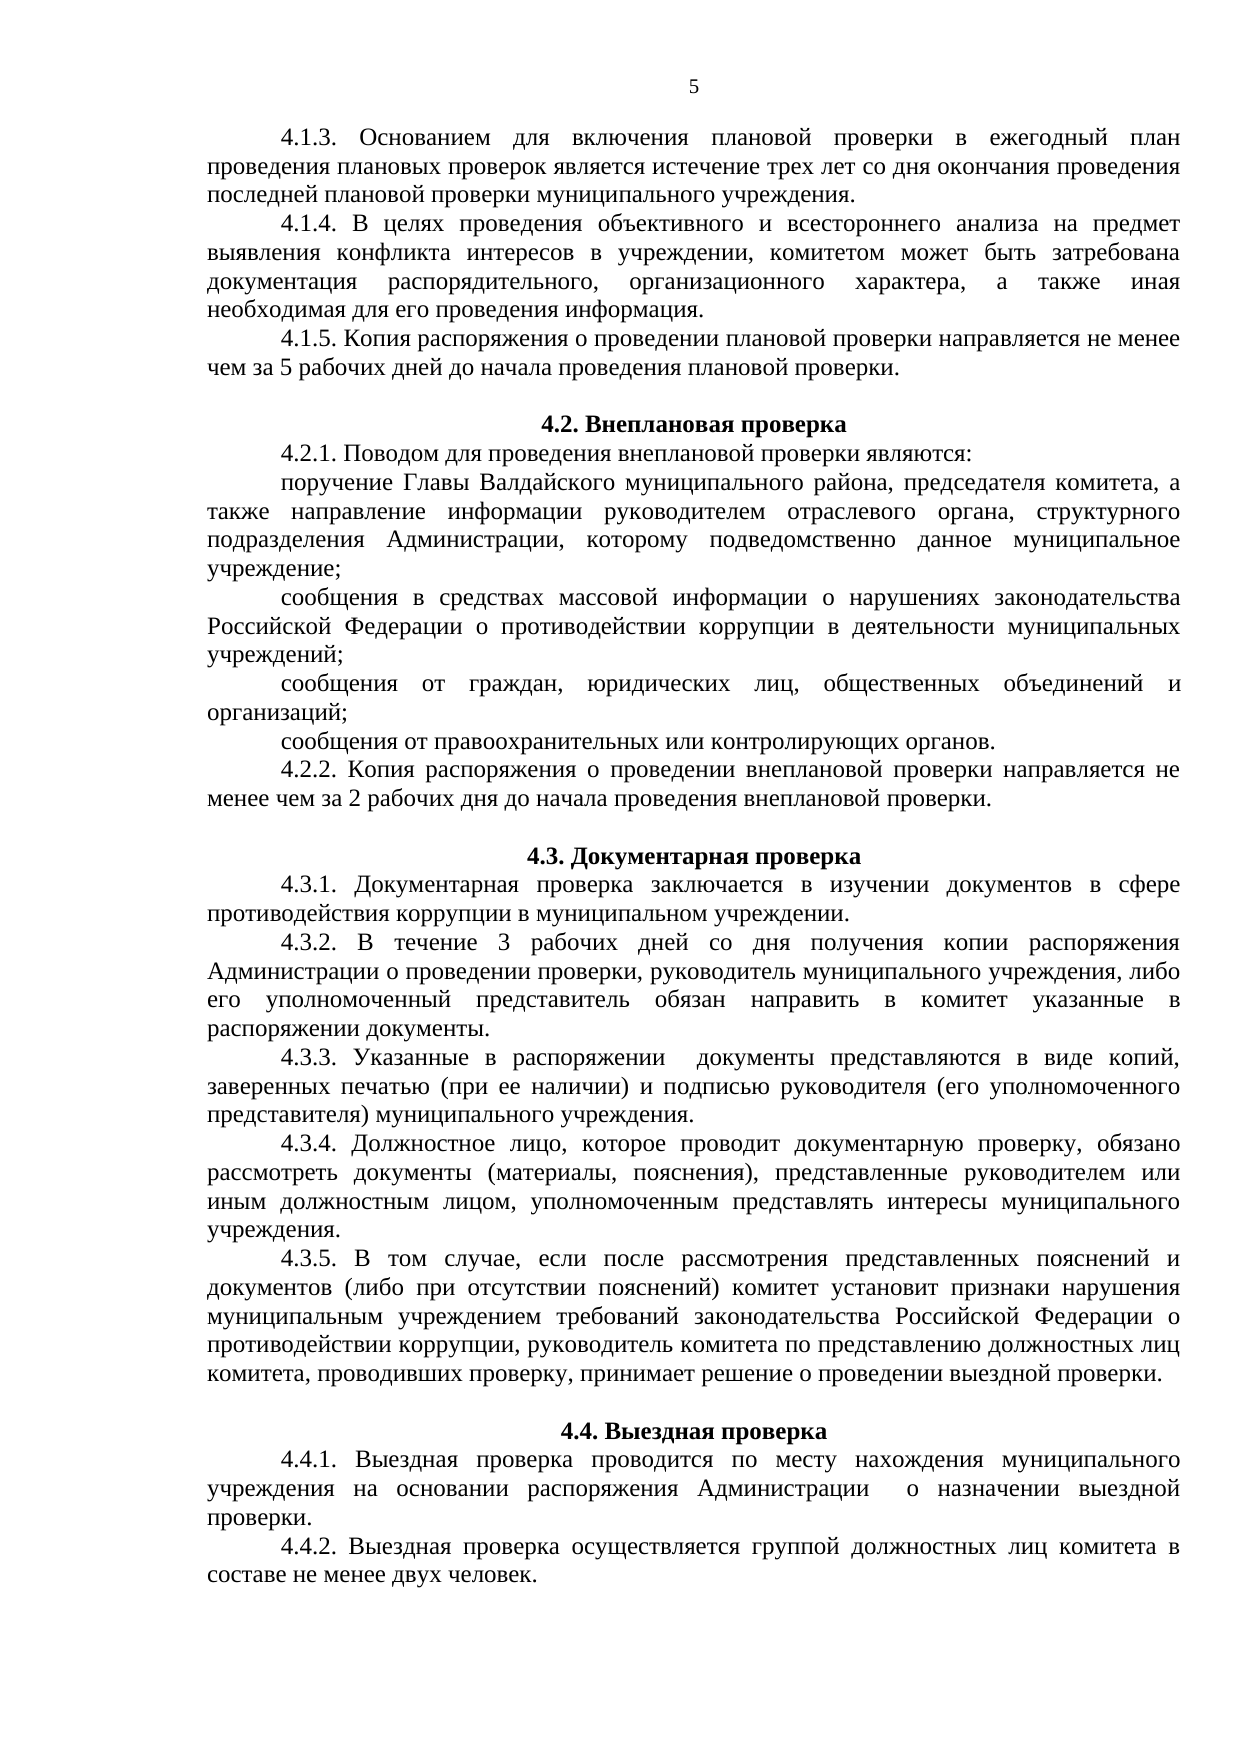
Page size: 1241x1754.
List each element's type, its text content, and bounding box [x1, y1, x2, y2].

text 4.3.1. Документарная проверка заключается в изучении документов в сфере противодействия коррупции в муниципальном учреждении. [207, 869, 1181, 927]
text 4.2.2. Копия распоряжения о проведении внеплановой проверки направляется не менее чем за 2 рабочих дня до начала проведения внеплановой проверки. [207, 754, 1181, 812]
text поручение Главы Валдайского муниципального района, председателя комитета, а также направление информации руководителем отраслевого органа, структурного подразделения Администрации, которому подведомственно данное муниципальное учреждение; [207, 467, 1181, 582]
text 4.1.5. Копия распоряжения о проведении плановой проверки направляется не менее чем за 5 рабочих дней до начала проведения плановой проверки. [207, 323, 1181, 381]
text 4.2. Внеплановая проверка [207, 409, 1181, 438]
text 4.4.1. Выездная проверка проводится по месту нахождения муниципального учреждения на основании распоряжения Администрации о назначении выездной проверки. [207, 1444, 1181, 1531]
text 4.3.4. Должностное лицо, которое проводит документарную проверку, обязано рассмотреть документы (материалы, пояснения), представленные руководителем или иным должностным лицом, уполномоченным представлять интересы муниципального учреждения. [207, 1128, 1181, 1243]
text 4.3.3. Указанные в распоряжении документы представляются в виде копий, заверенных печатью (при ее наличии) и подписью руководителя (его уполномоченного представителя) муниципального учреждения. [207, 1042, 1181, 1128]
text 4.3.2. В течение 3 рабочих дней со дня получения копии распоряжения Администрации о проведении проверки, руководитель муниципального учреждения, либо его уполномоченный представитель обязан направить в комитет указанные в распоряжении документы. [207, 927, 1181, 1042]
text 4.2.1. Поводом для проведения внеплановой проверки являются: [207, 438, 1181, 467]
text 4.1.4. В целях проведения объективного и всестороннего анализа на предмет выявления конфликта интересов в учреждении, комитетом может быть затребована документация распорядительного, организационного характера, а также иная необходимая для его проведения информация. [207, 208, 1181, 323]
text сообщения в средствах массовой информации о нарушениях законодательства Российской Федерации о противодействии коррупции в деятельности муниципальных учреждений; [207, 582, 1181, 668]
text 4.3.5. В том случае, если после рассмотрения представленных пояснений и документов (либо при отсутствии пояснений) комитет установит признаки нарушения муниципальным учреждением требований законодательства Российской Федерации о противодействии коррупции, руководитель комитета по представлению должностных лиц комитета, проводивших проверку, принимает решение о проведении выездной проверки. [207, 1243, 1181, 1387]
text 4.3. Документарная проверка [207, 841, 1181, 869]
text сообщения от правоохранительных или контролирующих органов. [207, 726, 1181, 754]
text сообщения от граждан, юридических лиц, общественных объединений и организаций; [207, 668, 1181, 726]
text 4.1.3. Основанием для включения плановой проверки в ежегодный план проведения плановых проверок является истечение трех лет со дня окончания проведения последней плановой проверки муниципального учреждения. [207, 122, 1181, 208]
text 4.4.2. Выездная проверка осуществляется группой должностных лиц комитета в составе не менее двух человек. [207, 1531, 1181, 1588]
text 4.4. Выездная проверка [207, 1416, 1181, 1444]
